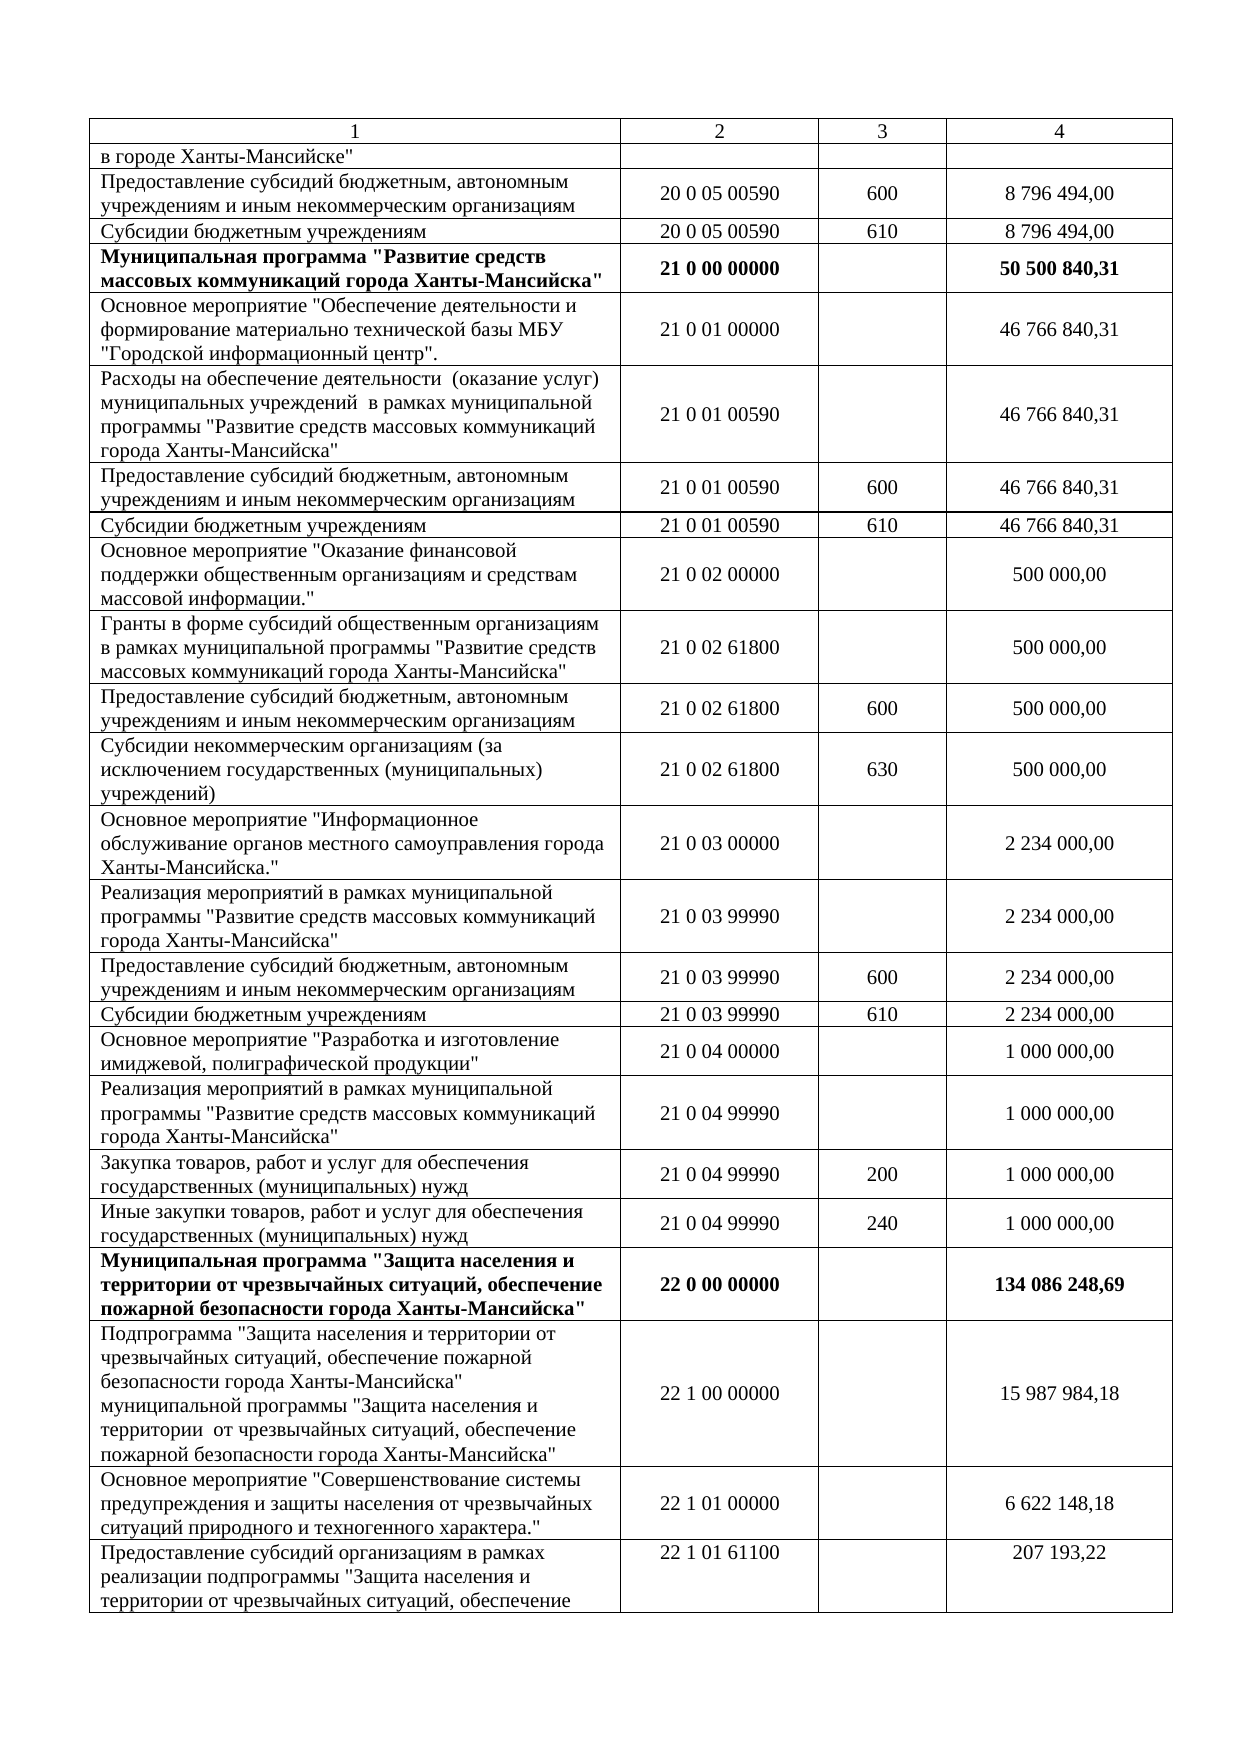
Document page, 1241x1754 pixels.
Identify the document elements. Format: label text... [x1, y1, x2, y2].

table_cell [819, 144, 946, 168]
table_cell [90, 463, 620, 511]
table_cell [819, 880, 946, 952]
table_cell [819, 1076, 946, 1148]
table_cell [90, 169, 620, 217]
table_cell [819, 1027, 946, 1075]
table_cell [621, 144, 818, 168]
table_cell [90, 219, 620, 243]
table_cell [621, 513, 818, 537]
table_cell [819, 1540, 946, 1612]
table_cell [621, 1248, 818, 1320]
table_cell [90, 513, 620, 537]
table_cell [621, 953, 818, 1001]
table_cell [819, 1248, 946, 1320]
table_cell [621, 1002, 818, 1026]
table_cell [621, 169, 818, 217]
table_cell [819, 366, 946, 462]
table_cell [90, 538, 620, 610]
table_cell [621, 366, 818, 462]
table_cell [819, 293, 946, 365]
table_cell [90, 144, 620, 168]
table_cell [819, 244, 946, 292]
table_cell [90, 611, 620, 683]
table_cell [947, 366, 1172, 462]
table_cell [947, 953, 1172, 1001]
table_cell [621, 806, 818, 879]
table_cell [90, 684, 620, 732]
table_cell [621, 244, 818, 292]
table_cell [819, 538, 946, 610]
table_header 2 [621, 119, 818, 143]
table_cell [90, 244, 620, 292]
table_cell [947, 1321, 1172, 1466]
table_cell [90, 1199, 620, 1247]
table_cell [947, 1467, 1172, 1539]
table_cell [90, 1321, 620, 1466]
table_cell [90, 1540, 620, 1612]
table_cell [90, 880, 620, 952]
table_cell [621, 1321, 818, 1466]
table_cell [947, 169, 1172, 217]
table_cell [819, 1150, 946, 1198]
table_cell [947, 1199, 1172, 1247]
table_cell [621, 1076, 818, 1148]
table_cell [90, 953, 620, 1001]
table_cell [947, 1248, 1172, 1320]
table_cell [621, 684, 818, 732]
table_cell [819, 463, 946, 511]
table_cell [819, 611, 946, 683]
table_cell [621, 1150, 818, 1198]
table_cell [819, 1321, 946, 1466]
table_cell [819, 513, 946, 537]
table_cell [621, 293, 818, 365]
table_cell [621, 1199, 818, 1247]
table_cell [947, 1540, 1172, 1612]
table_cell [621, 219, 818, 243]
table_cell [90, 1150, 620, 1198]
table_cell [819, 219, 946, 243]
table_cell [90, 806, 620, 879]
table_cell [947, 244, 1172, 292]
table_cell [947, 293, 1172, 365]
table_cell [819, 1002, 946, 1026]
table_header 4 [947, 119, 1172, 143]
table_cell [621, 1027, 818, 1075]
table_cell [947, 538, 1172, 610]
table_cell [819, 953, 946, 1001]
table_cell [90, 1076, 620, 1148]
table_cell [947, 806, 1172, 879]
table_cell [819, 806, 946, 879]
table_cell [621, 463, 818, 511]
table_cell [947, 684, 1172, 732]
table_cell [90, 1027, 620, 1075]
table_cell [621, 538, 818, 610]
table_header 3 [819, 119, 946, 143]
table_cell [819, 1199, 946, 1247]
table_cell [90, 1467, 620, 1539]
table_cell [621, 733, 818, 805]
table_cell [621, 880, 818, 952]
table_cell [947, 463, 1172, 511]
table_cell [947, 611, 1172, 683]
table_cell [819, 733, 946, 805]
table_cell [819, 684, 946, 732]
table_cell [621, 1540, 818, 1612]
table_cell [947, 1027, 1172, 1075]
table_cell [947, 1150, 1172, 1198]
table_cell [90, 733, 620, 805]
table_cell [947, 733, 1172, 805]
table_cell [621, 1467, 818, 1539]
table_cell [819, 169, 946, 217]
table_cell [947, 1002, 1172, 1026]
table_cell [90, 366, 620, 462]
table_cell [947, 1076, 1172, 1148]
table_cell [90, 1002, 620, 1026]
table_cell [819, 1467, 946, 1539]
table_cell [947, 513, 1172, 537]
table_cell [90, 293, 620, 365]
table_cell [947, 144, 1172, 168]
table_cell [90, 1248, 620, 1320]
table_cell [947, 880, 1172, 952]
table_header 1 [90, 119, 620, 143]
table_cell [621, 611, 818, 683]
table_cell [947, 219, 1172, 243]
